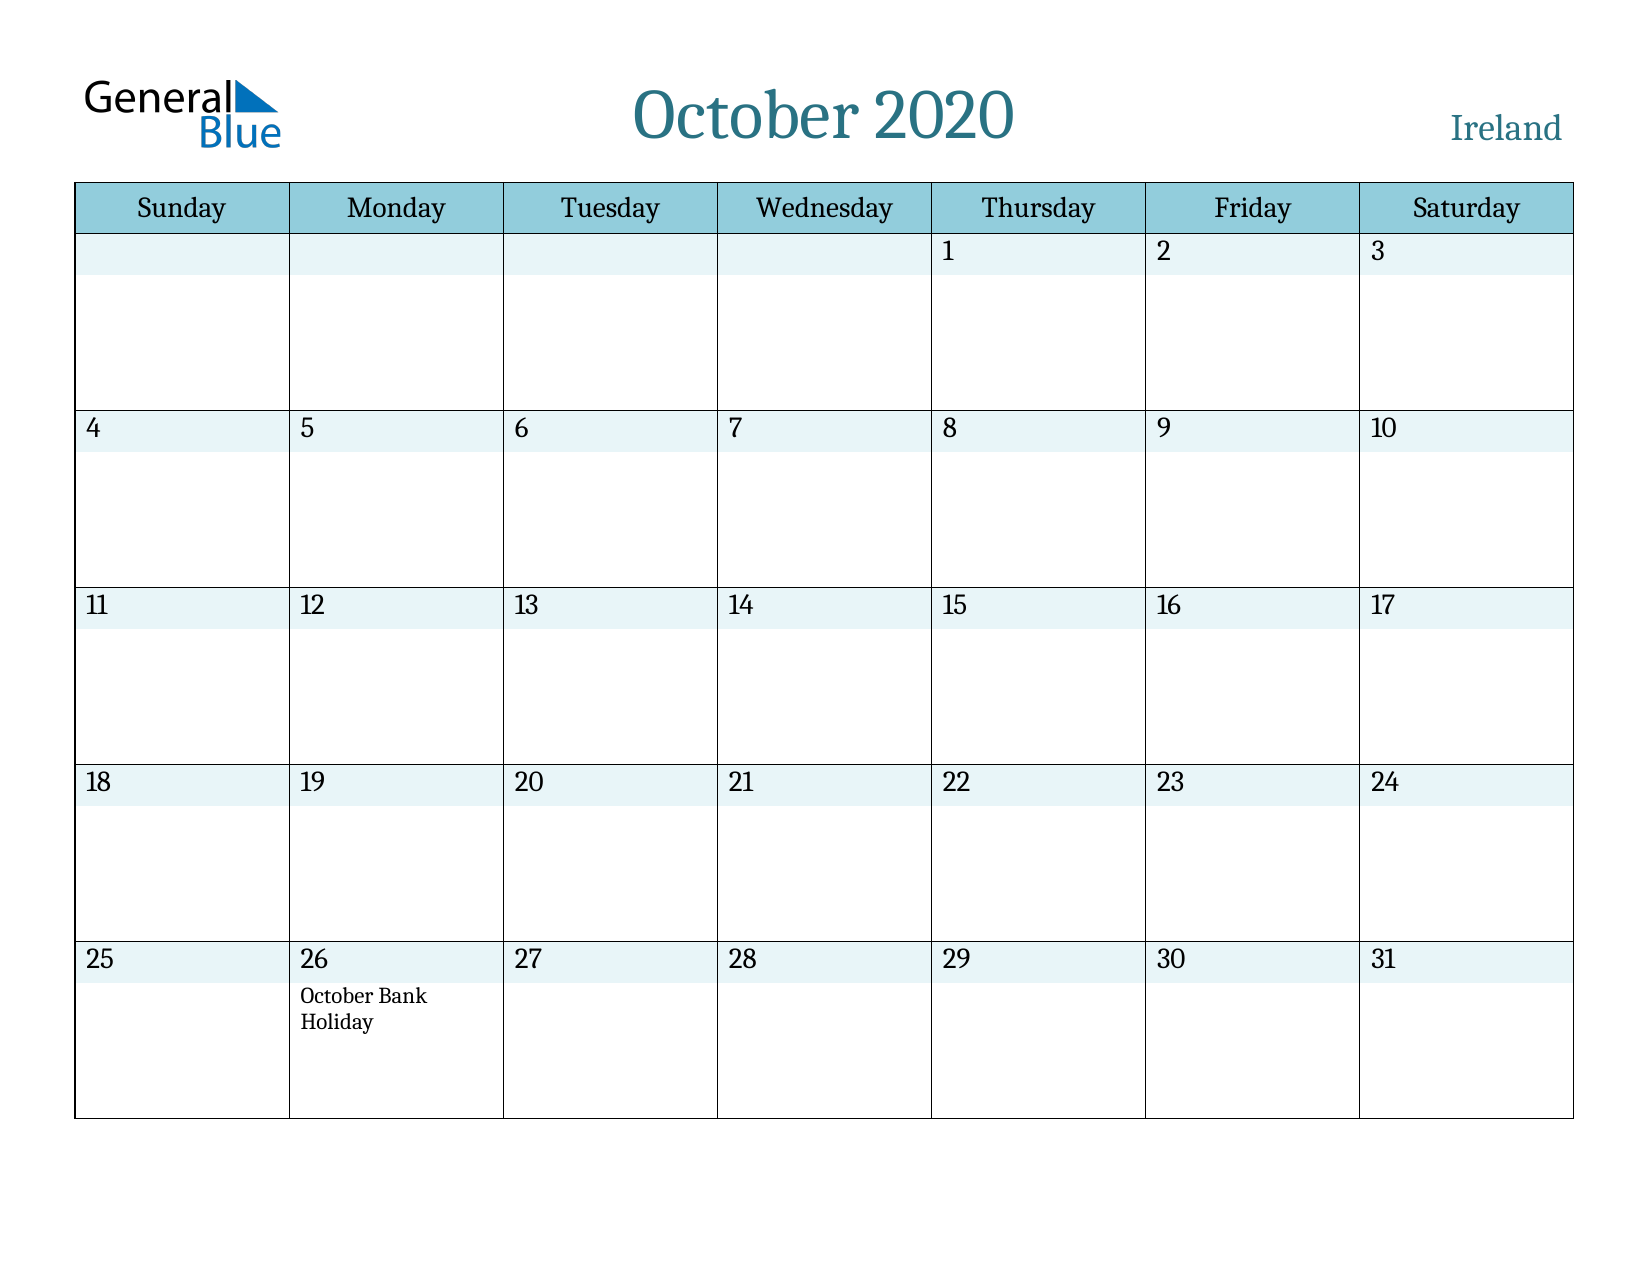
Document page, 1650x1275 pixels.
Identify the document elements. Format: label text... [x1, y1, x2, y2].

table_cell 5 [290, 411, 503, 452]
table_cell [1360, 452, 1573, 587]
table_cell 3 [1360, 234, 1573, 275]
table_cell Monday [290, 183, 503, 233]
table_cell 2 [1146, 234, 1359, 275]
table_cell 26 [290, 942, 503, 983]
table_cell Thursday [932, 183, 1145, 233]
table_cell [290, 275, 503, 410]
table_cell [504, 275, 717, 410]
table_header Ireland [1146, 75, 1574, 182]
table_cell [290, 629, 503, 764]
table_cell 15 [932, 588, 1145, 629]
table_cell [76, 234, 289, 275]
table_cell 16 [1146, 588, 1359, 629]
table_cell 9 [1146, 411, 1359, 452]
table_cell 10 [1360, 411, 1573, 452]
table_cell [1360, 629, 1573, 764]
table_cell [932, 452, 1145, 587]
table_cell [504, 983, 717, 1118]
table_cell [718, 275, 931, 410]
table_cell [504, 629, 717, 764]
table_cell [718, 806, 931, 941]
table_cell [1146, 629, 1359, 764]
table_cell [932, 275, 1145, 410]
table_cell [932, 629, 1145, 764]
table_header October 2020 [503, 75, 1146, 182]
table_cell [718, 983, 931, 1118]
table_cell 11 [76, 588, 289, 629]
table_cell [76, 806, 289, 941]
table_cell [718, 629, 931, 764]
table_cell [76, 452, 289, 587]
table_cell [290, 806, 503, 941]
table_cell Tuesday [504, 183, 717, 233]
table_cell Friday [1146, 183, 1359, 233]
table_cell 31 [1360, 942, 1573, 983]
table_cell 21 [718, 765, 931, 806]
table_cell 1 [932, 234, 1145, 275]
table_cell [76, 983, 289, 1118]
table_cell 17 [1360, 588, 1573, 629]
table_cell 19 [290, 765, 503, 806]
table_cell 8 [932, 411, 1145, 452]
table_cell 7 [718, 411, 931, 452]
table_cell 30 [1146, 942, 1359, 983]
picture [85, 80, 281, 148]
table_cell 22 [932, 765, 1145, 806]
table_cell [1360, 275, 1573, 410]
table_cell [718, 234, 931, 275]
table_cell 12 [290, 588, 503, 629]
table_cell [932, 983, 1145, 1118]
table_cell 13 [504, 588, 717, 629]
table_cell [504, 452, 717, 587]
table_cell 29 [932, 942, 1145, 983]
table_cell [76, 275, 289, 410]
table_cell Saturday [1360, 183, 1573, 233]
table_cell October Bank Holiday [290, 983, 503, 1118]
table_cell Sunday [76, 183, 289, 233]
table_cell [290, 234, 503, 275]
table_cell 25 [76, 942, 289, 983]
table_cell 4 [76, 411, 289, 452]
table_cell 24 [1360, 765, 1573, 806]
table_cell 28 [718, 942, 931, 983]
table_cell Wednesday [718, 183, 931, 233]
table_cell [290, 452, 503, 587]
table_cell [1146, 452, 1359, 587]
table_cell [1146, 806, 1359, 941]
table_cell [76, 629, 289, 764]
table_cell [504, 806, 717, 941]
table_cell 27 [504, 942, 717, 983]
table_cell [504, 234, 717, 275]
table_cell 6 [504, 411, 717, 452]
table_cell 23 [1146, 765, 1359, 806]
table_header [75, 75, 503, 182]
table_cell [1146, 275, 1359, 410]
table_cell [1146, 983, 1359, 1118]
table_cell 14 [718, 588, 931, 629]
table_cell [1360, 806, 1573, 941]
table_cell [932, 806, 1145, 941]
table_cell 18 [76, 765, 289, 806]
table_cell [718, 452, 931, 587]
table_cell 20 [504, 765, 717, 806]
table_cell [1360, 983, 1573, 1118]
